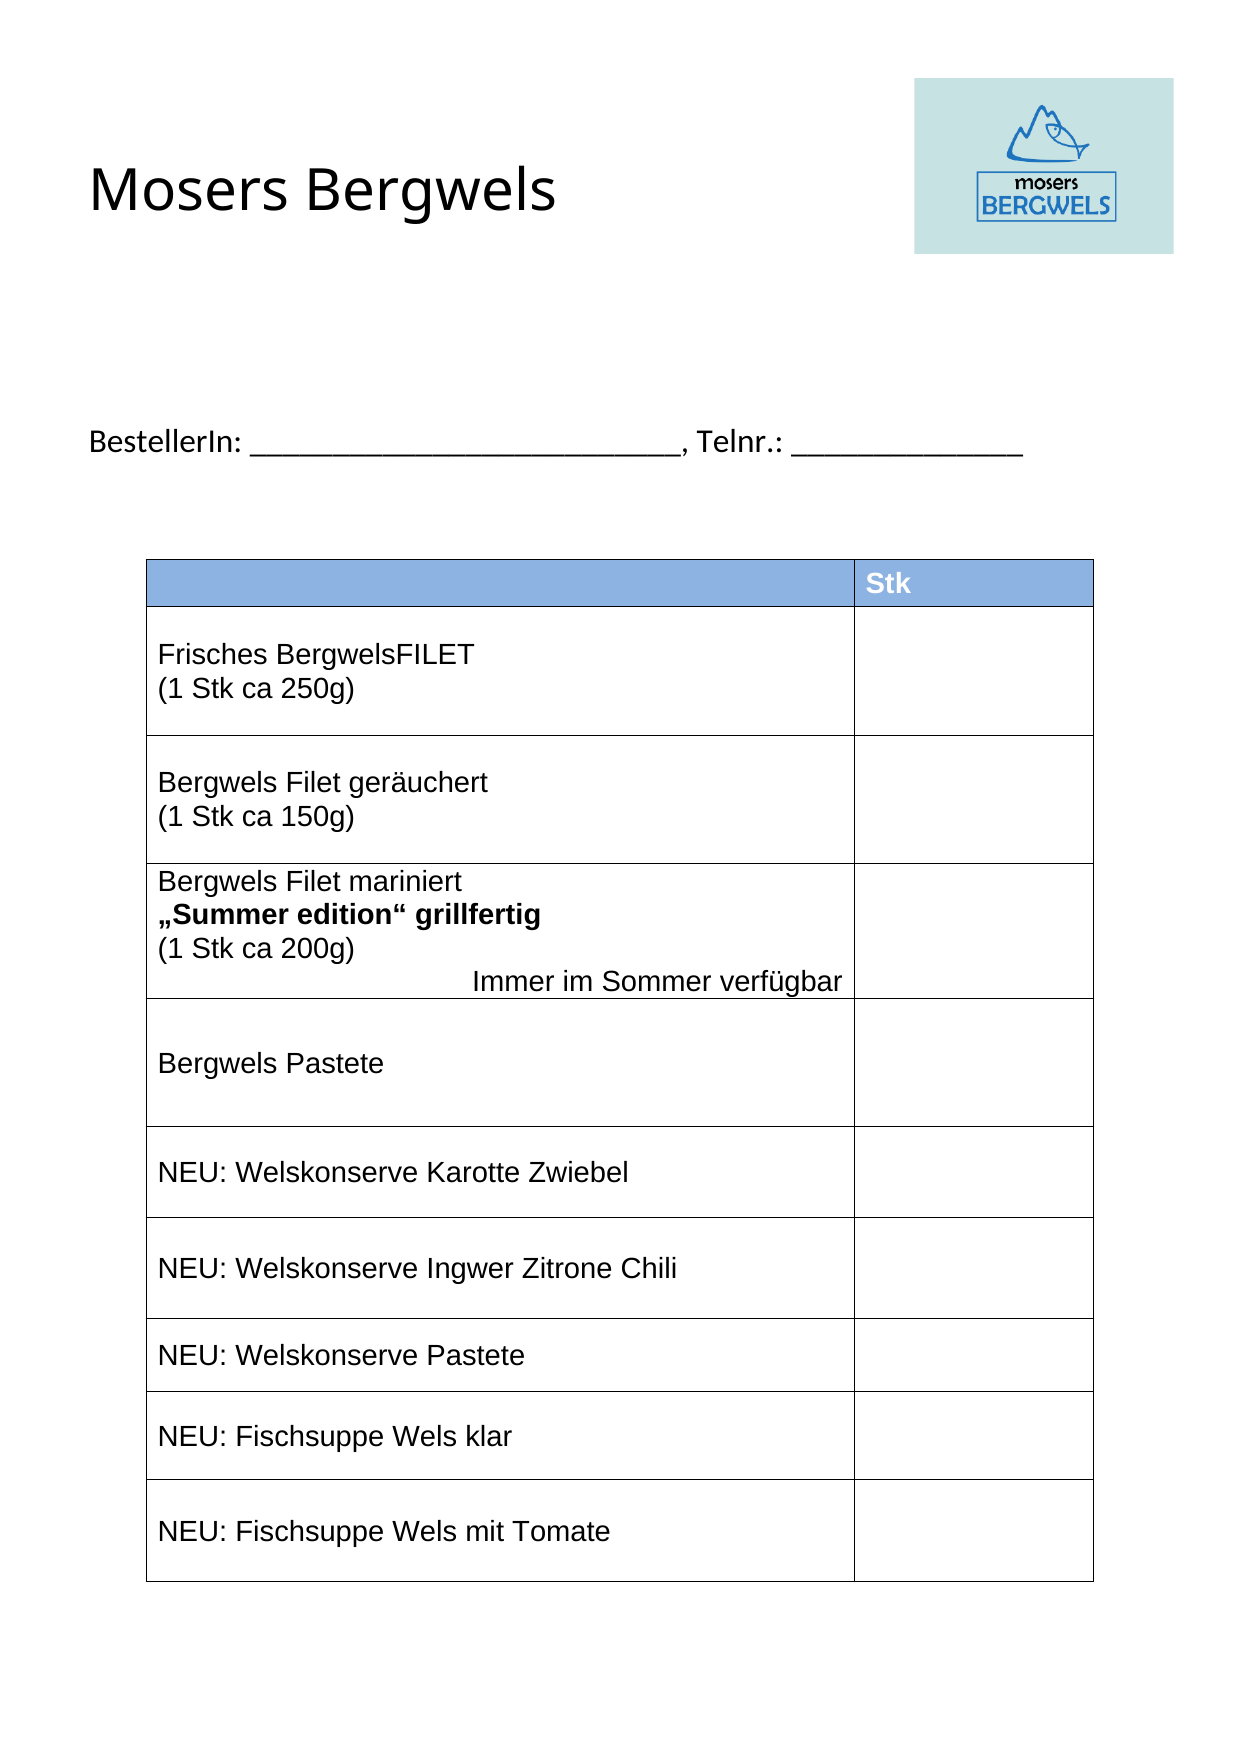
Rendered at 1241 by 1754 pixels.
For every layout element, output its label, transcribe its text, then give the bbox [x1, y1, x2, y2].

table_cell [855, 1319, 1093, 1391]
table_cell Bergwels Pastete [147, 999, 854, 1126]
table_cell [855, 1480, 1093, 1581]
table_cell [855, 1218, 1093, 1318]
table_cell [855, 736, 1093, 863]
text BestellerIn: __________________________, Telnr.: ______________ [88, 420, 1093, 461]
table_header Stk [855, 560, 1093, 606]
table_cell [855, 864, 1093, 998]
table_cell Bergwels Filet mariniert „Summer edition“ grillfertig (1 Stk ca 200g) Immer im Sommer verfügbar [147, 864, 854, 998]
table_cell NEU: Welskonserve Ingwer Zitrone Chili [147, 1218, 854, 1318]
table_cell NEU: Welskonserve Karotte Zwiebel [147, 1127, 854, 1217]
table_cell [855, 999, 1093, 1126]
text Mosers Bergwels [88, 148, 1093, 227]
table_header [147, 560, 854, 606]
table_cell NEU: Welskonserve Pastete [147, 1319, 854, 1391]
table_cell [855, 1392, 1093, 1479]
table_cell [855, 607, 1093, 734]
picture [914, 78, 1174, 254]
table_cell NEU: Fischsuppe Wels klar [147, 1392, 854, 1479]
table_cell Bergwels Filet geräuchert (1 Stk ca 150g) [147, 736, 854, 863]
table_cell Frisches BergwelsFILET (1 Stk ca 250g) [147, 607, 854, 734]
table_cell [855, 1127, 1093, 1217]
table_cell NEU: Fischsuppe Wels mit Tomate [147, 1480, 854, 1581]
